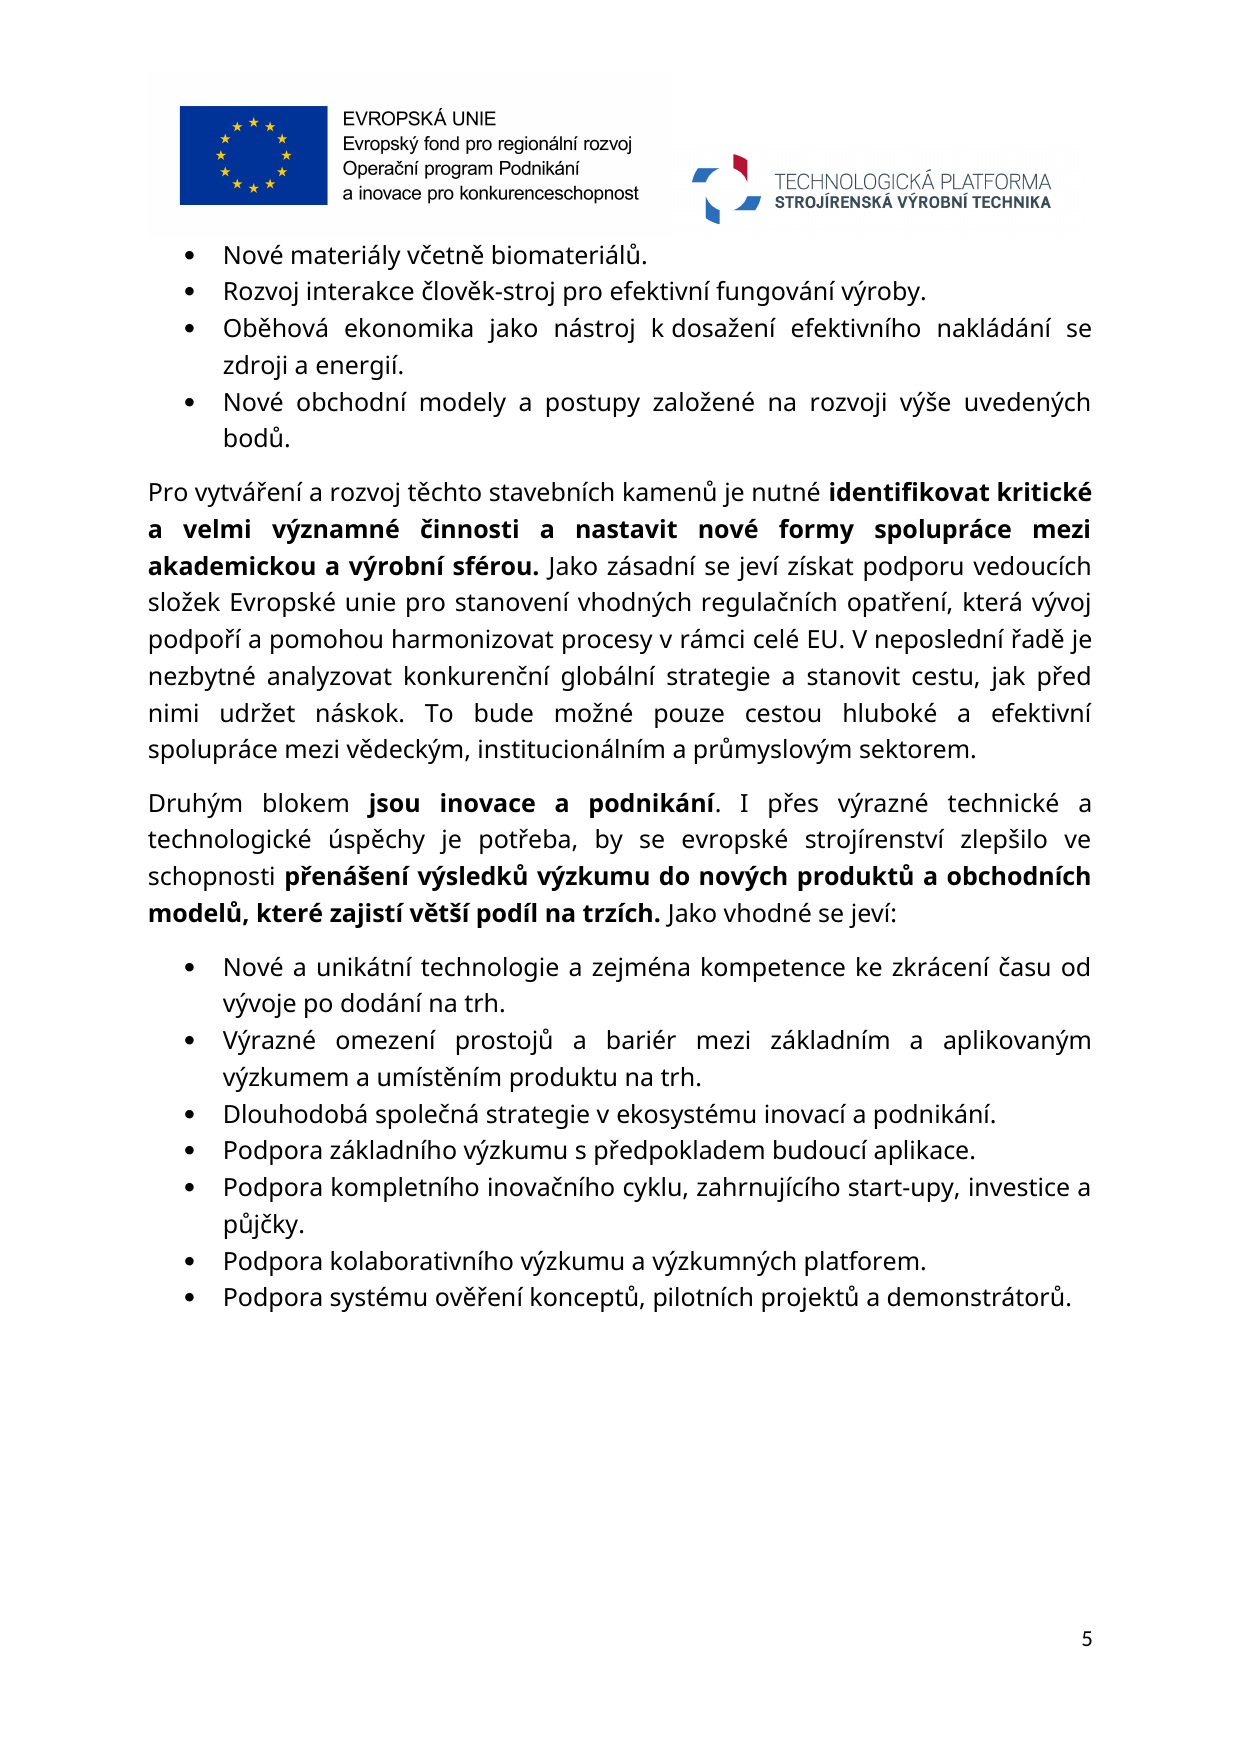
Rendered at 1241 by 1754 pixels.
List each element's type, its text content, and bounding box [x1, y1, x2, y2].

list Rozvoj interakce člověk-stroj pro efektivní fungování výroby. [185, 274, 1093, 308]
list Nové obchodní modely a postupy založené na rozvoji výše uvedených bodů. [185, 384, 1093, 455]
list Dlouhodobá společná strategie v ekosystému inovací a podnikání. [185, 1096, 1093, 1130]
picture [147, 73, 1085, 238]
text Druhým blokem jsou inovace a podnikání. I přes výrazné technické a technologické úspěchy je potřeba, by se evropské strojírenství zlepšilo ve schopnosti přenášení výsledků výzkumu do nových produktů a obchodních modelů, které zajistí větší podíl na trzích. Jako vhodné se jeví: [148, 785, 1093, 930]
list Podpora základního výzkumu s předpokladem budoucí aplikace. [185, 1133, 1093, 1167]
list Nové materiály včetně biomateriálů. [185, 237, 1093, 271]
text Pro vytváření a rozvoj těchto stavebních kamenů je nutné identifikovat kritické a velmi významné činnosti a nastavit nové formy spolupráce mezi akademickou a výrobní sférou. Jako zásadní se jeví získat podporu vedoucích složek Evropské unie pro stanovení vhodných regulačních opatření, která vývoj podpoří a pomohou harmonizovat procesy v rámci celé EU. V neposlední řadě je nezbytné analyzovat konkurenční globální strategie a stanovit cestu, jak před nimi udržet náskok. To bude možné pouze cestou hluboké a efektivní spolupráce mezi vědeckým, institucionálním a průmyslovým sektorem. [148, 474, 1093, 766]
list Nové a unikátní technologie a zejména kompetence ke zkrácení času od vývoje po dodání na trh. [185, 949, 1093, 1020]
list Výrazné omezení prostojů a bariér mezi základním a aplikovaným výzkumem a umístěním produktu na trh. [185, 1023, 1093, 1093]
list Podpora systému ověření konceptů, pilotních projektů a demonstrátorů. [185, 1280, 1093, 1314]
list Podpora kompletního inovačního cyklu, zahrnujícího start-upy, investice a půjčky. [185, 1170, 1093, 1241]
list Oběhová ekonomika jako nástroj k dosažení efektivního nakládání se zdroji a energií. [185, 311, 1093, 382]
list Podpora kolaborativního výzkumu a výzkumných platforem. [185, 1243, 1093, 1277]
